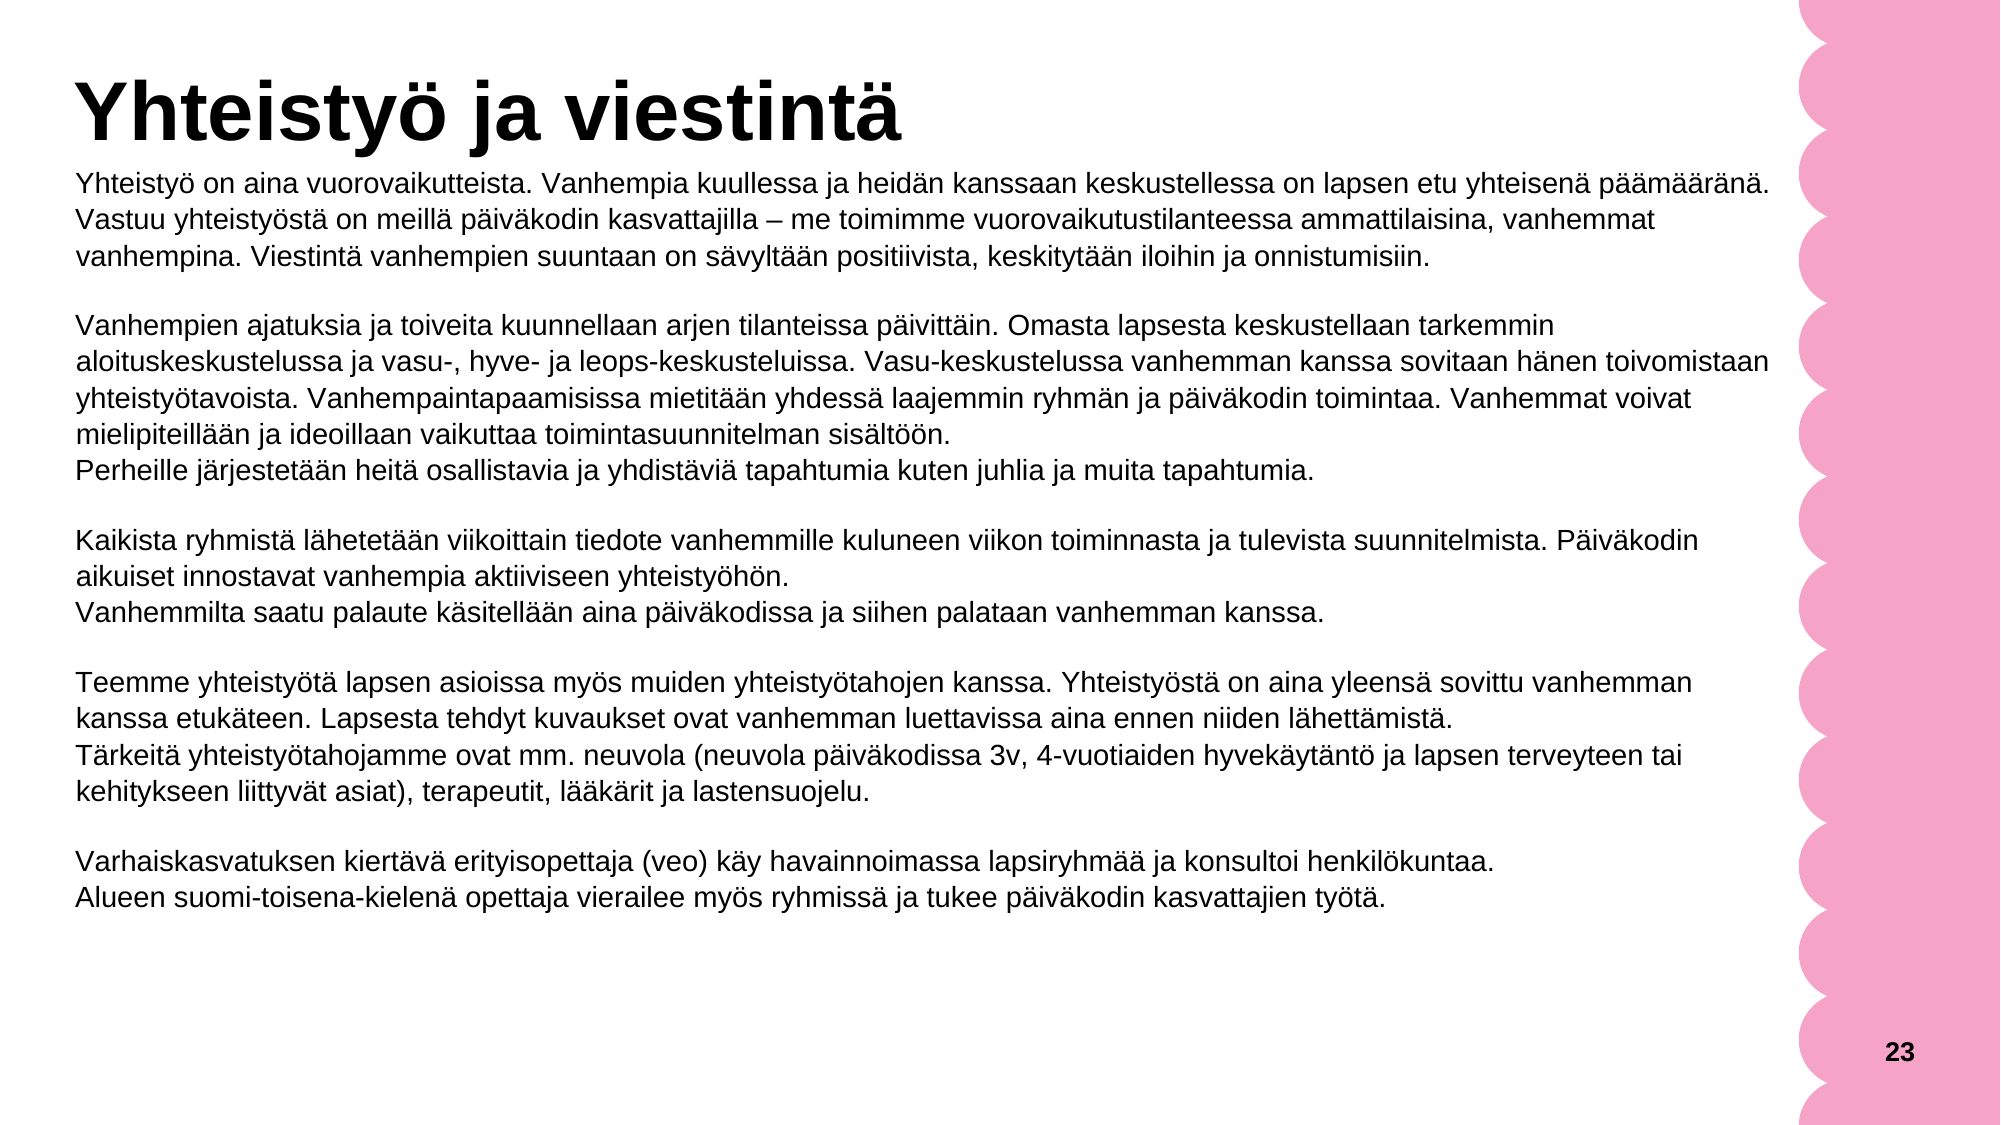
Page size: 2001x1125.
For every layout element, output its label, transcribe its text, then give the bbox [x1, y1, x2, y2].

text Vanhempien ajatuksia ja toiveita kuunnellaan arjen tilanteissa päivittäin. Omasta lapsesta keskustellaan tarkemmin aloituskeskustelussa ja vasu-, hyve- ja leops-keskusteluissa. Vasu-keskustelussa vanhemman kanssa sovitaan hänen toivomistaan yhteistyötavoista. Vanhempaintapaamisissa mietitään yhdessä laajemmin ryhmän ja päiväkodin toimintaa. Vanhemmat voivat mielipiteillään ja ideoillaan vaikuttaa toimintasuunnitelman sisältöön. [75, 308, 1826, 450]
text Yhteistyö on aina vuorovaikutteista. Vanhempia kuullessa ja heidän kanssaan keskustellessa on lapsen etu yhteisenä päämääränä. [75, 166, 1805, 199]
text Kaikista ryhmistä lähetetään viikoittain tiedote vanhemmille kuluneen viikon toiminnasta ja tulevista suunnitelmista. Päiväkodin aikuiset innostavat vanhempia aktiiviseen yhteistyöhön. [75, 523, 1825, 593]
text Vanhemmilta saatu palaute käsitellään aina päiväkodissa ja siihen palataan vanhemman kanssa. [75, 596, 1804, 629]
text Alueen suomi-toisena-kielenä opettaja vierailee myös ryhmissä ja tukee päiväkodin kasvattajien työtä. [75, 880, 1826, 914]
text Vastuu yhteistyöstä on meillä päiväkodin kasvattajilla – me toimimme vuorovaikutustilanteessa ammattilaisina, vanhemmat vanhempina. Viestintä vanhempien suuntaan on sävyltään positiivista, keskitytään iloihin ja onnistumisiin. [75, 202, 1826, 272]
text Tärkeitä yhteistyötahojamme ovat mm. neuvola (neuvola päiväkodissa 3v, 4-vuotiaiden hyvekäytäntö ja lapsen terveyteen tai kehitykseen liittyvät asiat), terapeutit, lääkärit ja lastensuojelu. [75, 738, 1822, 807]
subtitle Yhteistyö ja viestintä [73, 63, 1825, 158]
text Teemme yhteistyötä lapsen asioissa myös muiden yhteistyötahojen kanssa. Yhteistyöstä on aina yleensä sovittu vanhemman kanssa etukäteen. Lapsesta tehdyt kuvaukset ovat vanhemman luettavissa aina ennen niiden lähettämistä. [75, 665, 1822, 735]
text Varhaiskasvatuksen kiertävä erityisopettaja (veo) käy havainnoimassa lapsiryhmää ja konsultoi henkilökuntaa. [75, 844, 1803, 877]
text Perheille järjestetään heitä osallistavia ja yhdistäviä tapahtumia kuten juhlia ja muita tapahtumia. [75, 453, 1826, 487]
